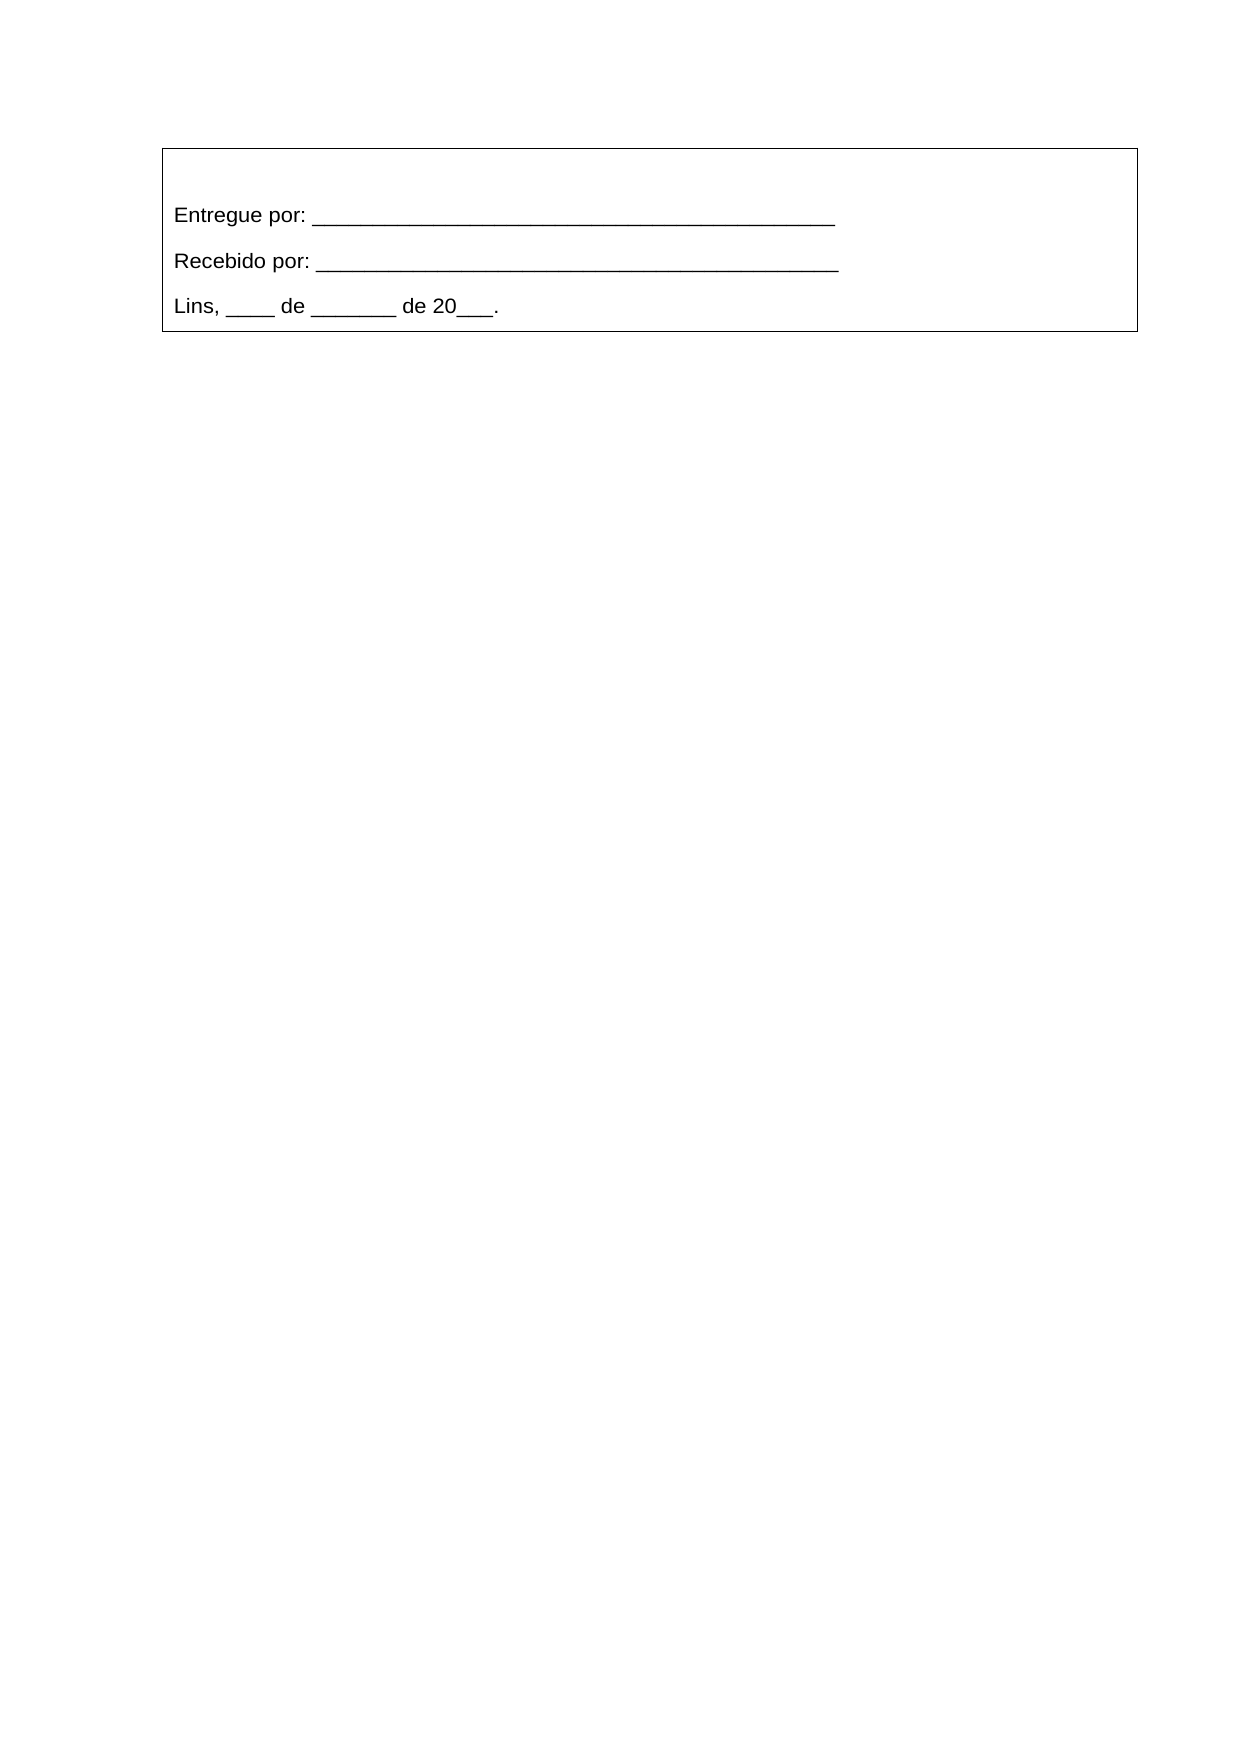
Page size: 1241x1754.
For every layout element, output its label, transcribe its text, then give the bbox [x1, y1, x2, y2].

table_cell Entregue por: ___________________________________________ Recebido por: ___________________________________________ Lins, ____ de _______ de 20___. [163, 149, 1137, 331]
